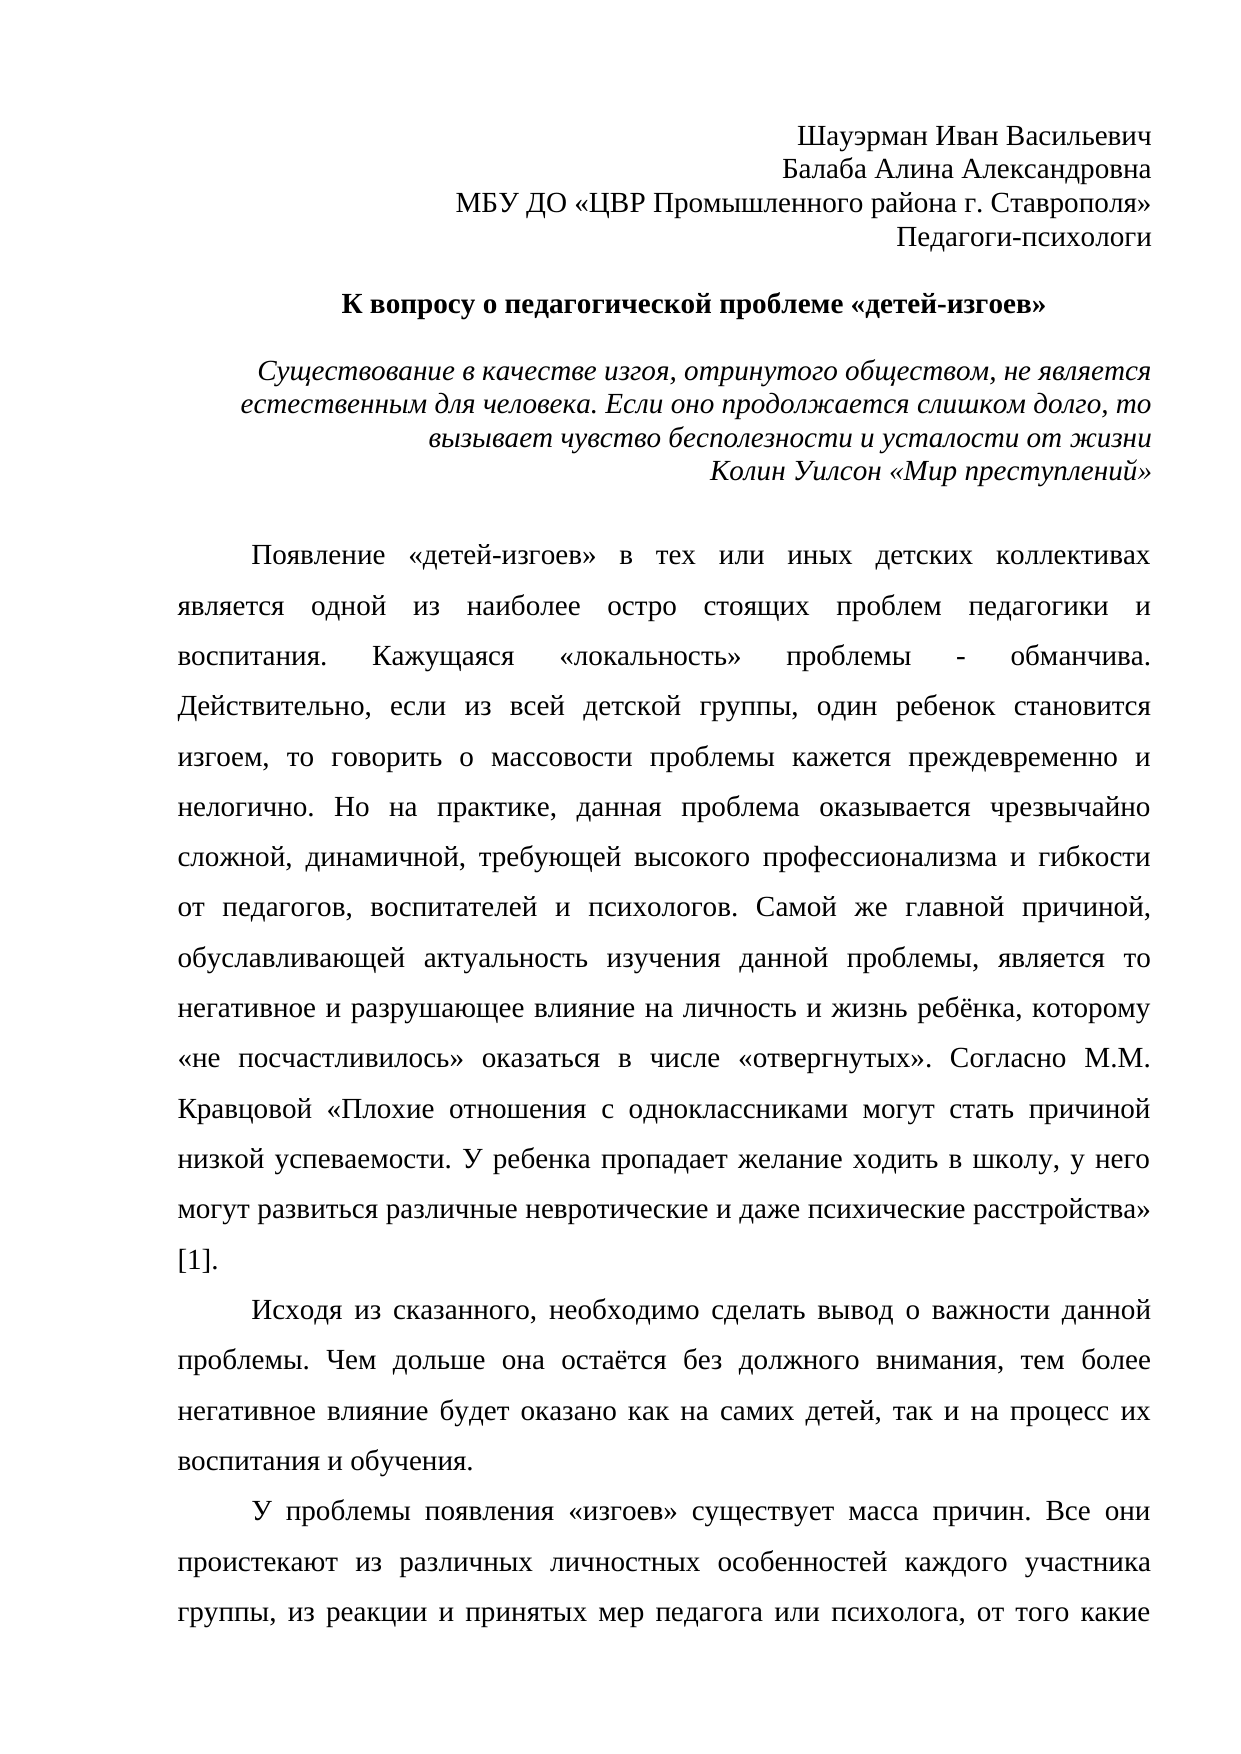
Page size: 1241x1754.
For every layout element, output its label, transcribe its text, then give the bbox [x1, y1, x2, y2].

subtitle Исходя из сказанного, необходимо сделать вывод о важности данной проблемы. Чем дольше она остаётся без должного внимания, тем более негативное влияние будет оказано как на самих детей, так и на процесс их воспитания и обучения. [177, 1292, 1152, 1477]
text Шауэрман Иван Васильевич [177, 118, 1152, 152]
text МБУ ДО «ЦВР Промышленного района г. Ставрополя» [177, 185, 1152, 219]
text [177, 1493, 1152, 1627]
text Педагоги-психологи [177, 219, 1152, 252]
text Колин Уилсон «Мир преступлений» [177, 453, 1152, 487]
text Балаба Алина Александровна [177, 152, 1152, 185]
text Существование в качестве изгоя, отринутого обществом, не является естественным для человека. Если оно продолжается слишком долго, то вызывает чувство бесполезности и усталости от жизни [177, 353, 1152, 453]
subtitle Появление «детей-изгоев» в тех или иных детских коллективах является одной из наиболее остро стоящих проблем педагогики и воспитания. Кажущаяся «локальность» проблемы - обманчива. Действительно, если из всей детской группы, один ребенок становится изгоем, то говорить о массовости проблемы кажется преждевременно и нелогично. Но на практике, данная проблема оказывается чрезвычайно сложной, динамичной, требующей высокого профессионализма и гибкости от педагогов, воспитателей и психологов. Самой же главной причиной, обуславливающей актуальность изучения данной проблемы, является то негативное и разрушающее влияние на личность и жизнь ребёнка, которому «не посчастливилось» оказаться в числе «отвергнутых». Согласно М.М. Кравцовой «Плохие отношения с одноклассниками могут стать причиной низкой успеваемости. У ребенка пропадает желание ходить в школу, у него могут развиться различные невротические и даже психические расстройства» [1]. [177, 537, 1152, 1275]
text К вопросу о педагогической проблеме «детей-изгоев» [177, 286, 1152, 319]
